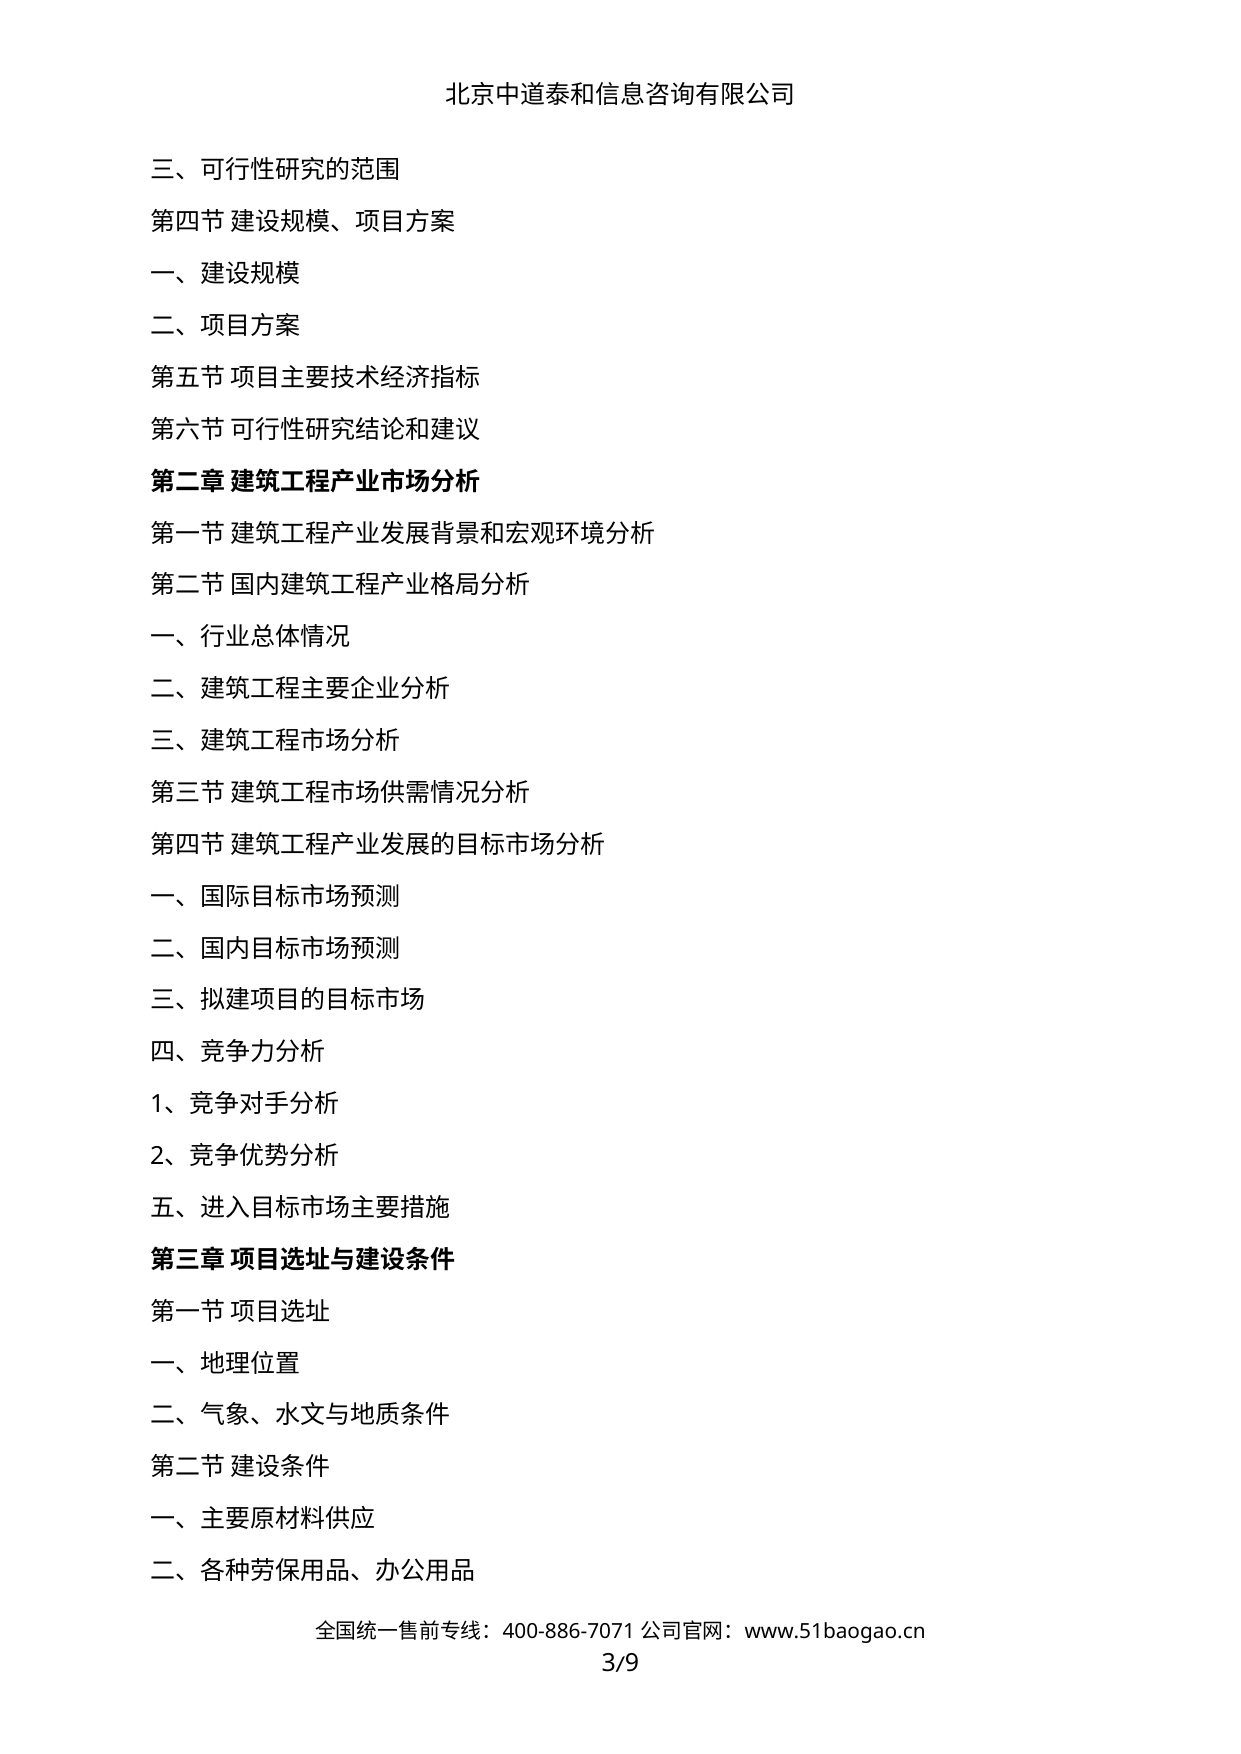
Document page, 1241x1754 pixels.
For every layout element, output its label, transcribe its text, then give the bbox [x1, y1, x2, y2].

text 第二节 建设条件 [150, 1447, 1090, 1483]
text 第一节 建筑工程产业发展背景和宏观环境分析 [150, 513, 1090, 549]
text 二、项目方案 [150, 306, 1090, 342]
text 二、国内目标市场预测 [150, 928, 1090, 964]
text 第二节 国内建筑工程产业格局分析 [150, 565, 1090, 601]
text 第四节 建筑工程产业发展的目标市场分析 [150, 824, 1090, 861]
text 第五节 项目主要技术经济指标 [150, 357, 1090, 394]
text 三、建筑工程市场分析 [150, 721, 1090, 757]
text 第三节 建筑工程市场供需情况分析 [150, 772, 1090, 809]
text 一、国际目标市场预测 [150, 876, 1090, 912]
text 第四节 建设规模、项目方案 [150, 202, 1090, 238]
text 三、拟建项目的目标市场 [150, 980, 1090, 1016]
text 一、地理位置 [150, 1343, 1090, 1379]
text 第三章 项目选址与建设条件 [150, 1239, 1090, 1276]
text 一、主要原材料供应 [150, 1499, 1090, 1535]
text 第一节 项目选址 [150, 1291, 1090, 1327]
text 四、竞争力分析 [150, 1032, 1090, 1068]
text 一、行业总体情况 [150, 617, 1090, 653]
text 二、气象、水文与地质条件 [150, 1395, 1090, 1431]
text 2、竞争优势分析 [150, 1136, 1090, 1172]
text 一、建设规模 [150, 254, 1090, 290]
text 三、可行性研究的范围 [150, 150, 1090, 186]
text 第六节 可行性研究结论和建议 [150, 409, 1090, 446]
text 二、各种劳保用品、办公用品 [150, 1551, 1090, 1587]
text 第二章 建筑工程产业市场分析 [150, 461, 1090, 497]
text 二、建筑工程主要企业分析 [150, 669, 1090, 705]
text 五、进入目标市场主要措施 [150, 1187, 1090, 1224]
text 1、竞争对手分析 [150, 1084, 1090, 1120]
